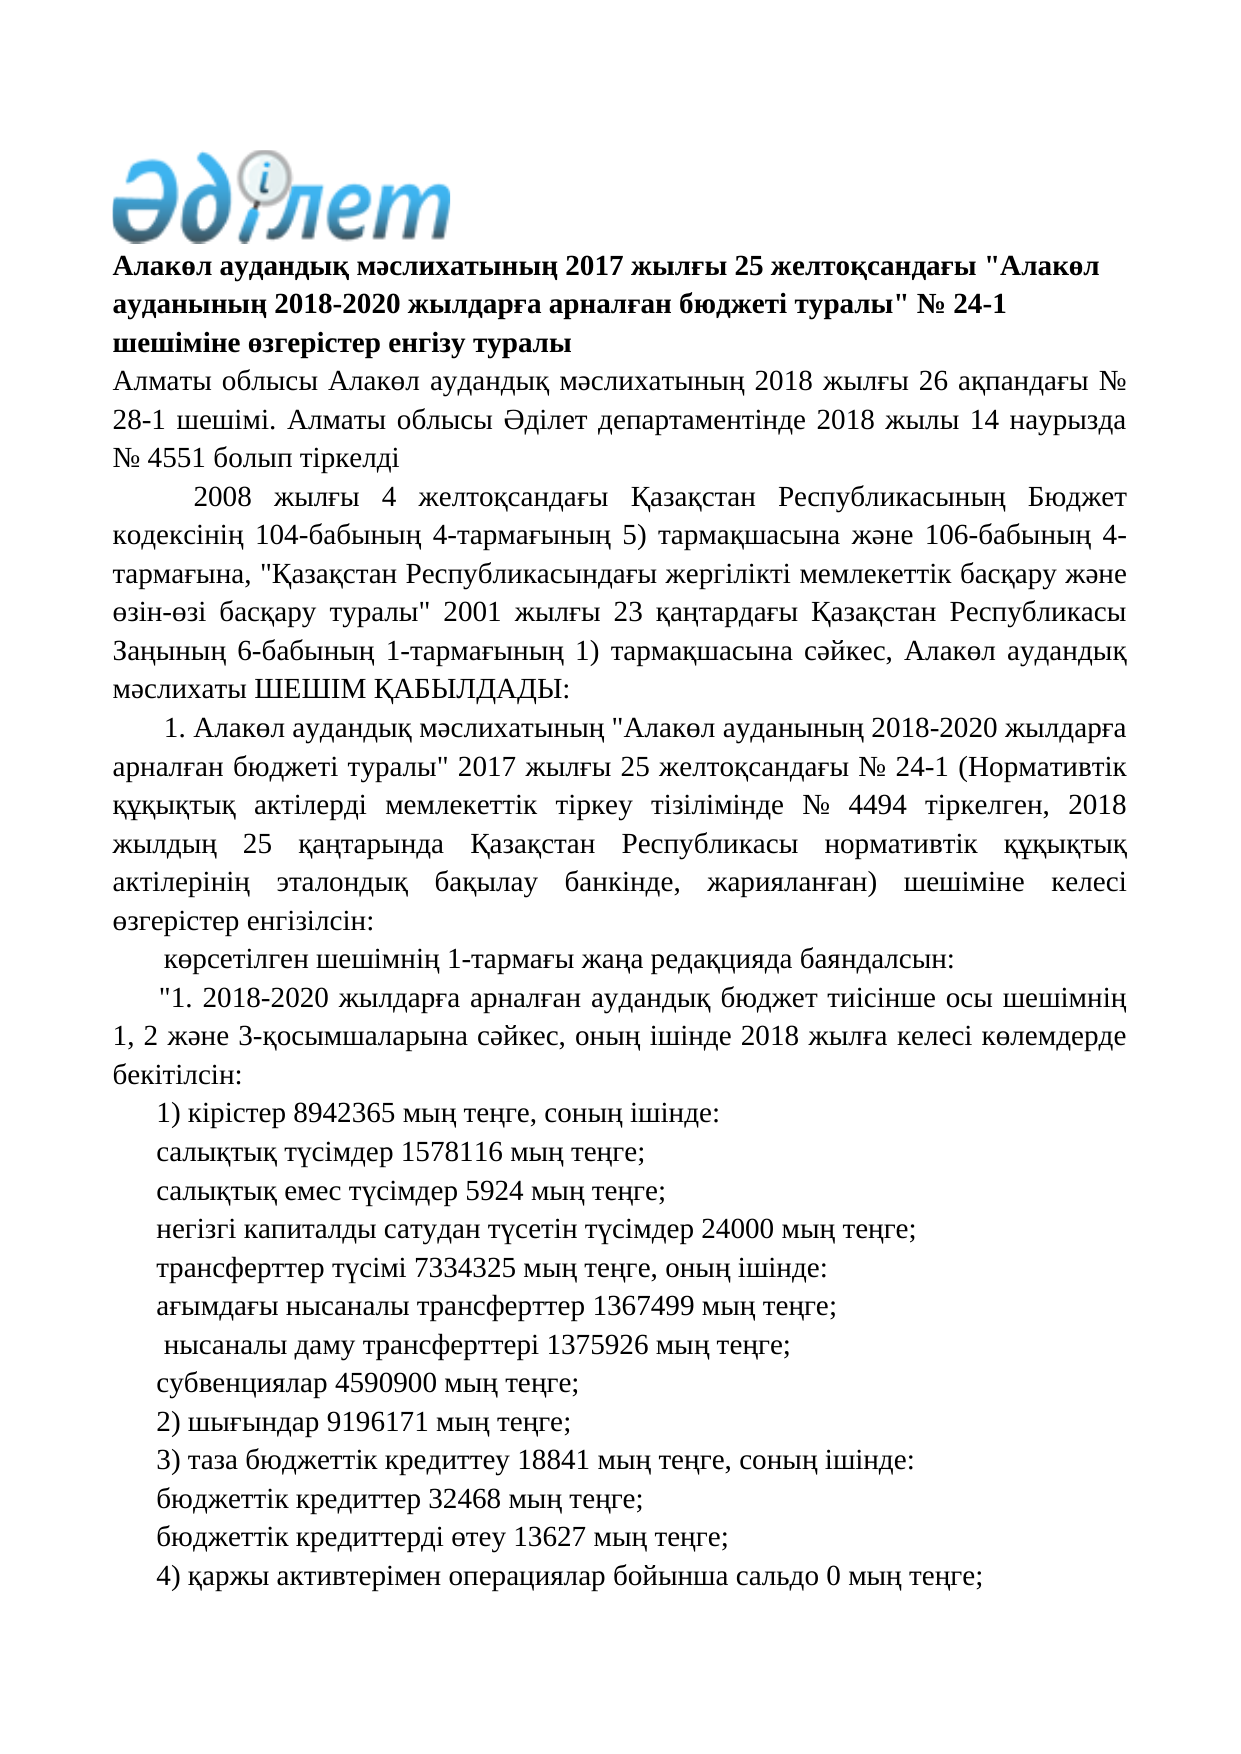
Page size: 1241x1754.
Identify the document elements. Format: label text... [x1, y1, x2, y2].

text нысаналы даму трансферттері 1375926 мың теңге; [112, 1327, 1128, 1360]
text трансферттер түсімі 7334325 мың теңге, оның ішінде: [112, 1250, 1128, 1283]
text негізгі капиталды сатудан түсетін түсімдер 24000 мың теңге; [112, 1211, 1128, 1245]
text салықтық түсімдер 1578116 мың теңге; [112, 1134, 1128, 1168]
text 2008 жылғы 4 желтоқсандағы Қазақстан Республикасының Бюджет кодексінің 104-бабының 4-тармағының 5) тармақшасына және 106-бабының 4-тармағына, "Қазақстан Республикасындағы жергілікті мемлекеттік басқару және өзін-өзі басқару туралы" 2001 жылғы 23 қаңтардағы Қазақстан Республикасы Заңының 6-бабының 1-тармағының 1) тармақшасына сәйкес, Алакөл аудандық мәслихаты ШЕШIМ ҚАБЫЛДАДЫ: [112, 479, 1128, 705]
text "1. 2018-2020 жылдарға арналған аудандық бюджет тиісінше осы шешімнің 1, 2 және 3-қосымшаларына сәйкес, оның ішінде 2018 жылға келесі көлемдерде бекітілсін: [112, 980, 1128, 1091]
text Алакөл аудандық мәслихатының 2017 жылғы 25 желтоқсандағы "Алакөл ауданының 2018-2020 жылдарға арналған бюджеті туралы" № 24-1 шешіміне өзгерістер енгізу туралы [112, 248, 1128, 358]
text 1) кірістер 8942365 мың теңге, соның ішінде: [112, 1096, 1128, 1129]
text көрсетілген шешімнің 1-тармағы жаңа редақцияда баяндалсын: [112, 941, 1128, 975]
text Алматы облысы Алакөл аудандық мәслихатының 2018 жылғы 26 ақпандағы № 28-1 шешімі. Алматы облысы Әділет департаментінде 2018 жылы 14 наурызда № 4551 болып тіркелді [112, 363, 1128, 474]
text 3) таза бюджеттік кредиттеу 18841 мың теңге, соның ішінде: [112, 1442, 1128, 1476]
text ағымдағы нысаналы трансферттер 1367499 мың теңге; [112, 1288, 1128, 1322]
text субвенциялар 4590900 мың теңге; [112, 1365, 1128, 1399]
text бюджеттік кредиттерді өтеу 13627 мың теңге; [112, 1519, 1128, 1553]
text 2) шығындар 9196171 мың теңге; [112, 1404, 1128, 1437]
text салықтық емес түсімдер 5924 мың теңге; [112, 1173, 1128, 1206]
text 1. Алакөл аудандық мәслихатының "Алакөл ауданының 2018-2020 жылдарға арналған бюджеті туралы" 2017 жылғы 25 желтоқсандағы № 24-1 (Нормативтік құқықтық актілерді мемлекеттік тіркеу тізілімінде № 4494 тіркелген, 2018 жылдың 25 қаңтарында Қазақстан Республикасы нормативтік құқықтық актілерінің эталондық бақылау банкінде, жарияланған) шешіміне келесі өзгерістер енгізілсін: [112, 710, 1128, 936]
text 4) қаржы активтерімен операциялар бойынша сальдо 0 мың теңге; [112, 1558, 1128, 1592]
picture [112, 150, 451, 244]
text бюджеттік кредиттер 32468 мың теңге; [112, 1481, 1128, 1514]
